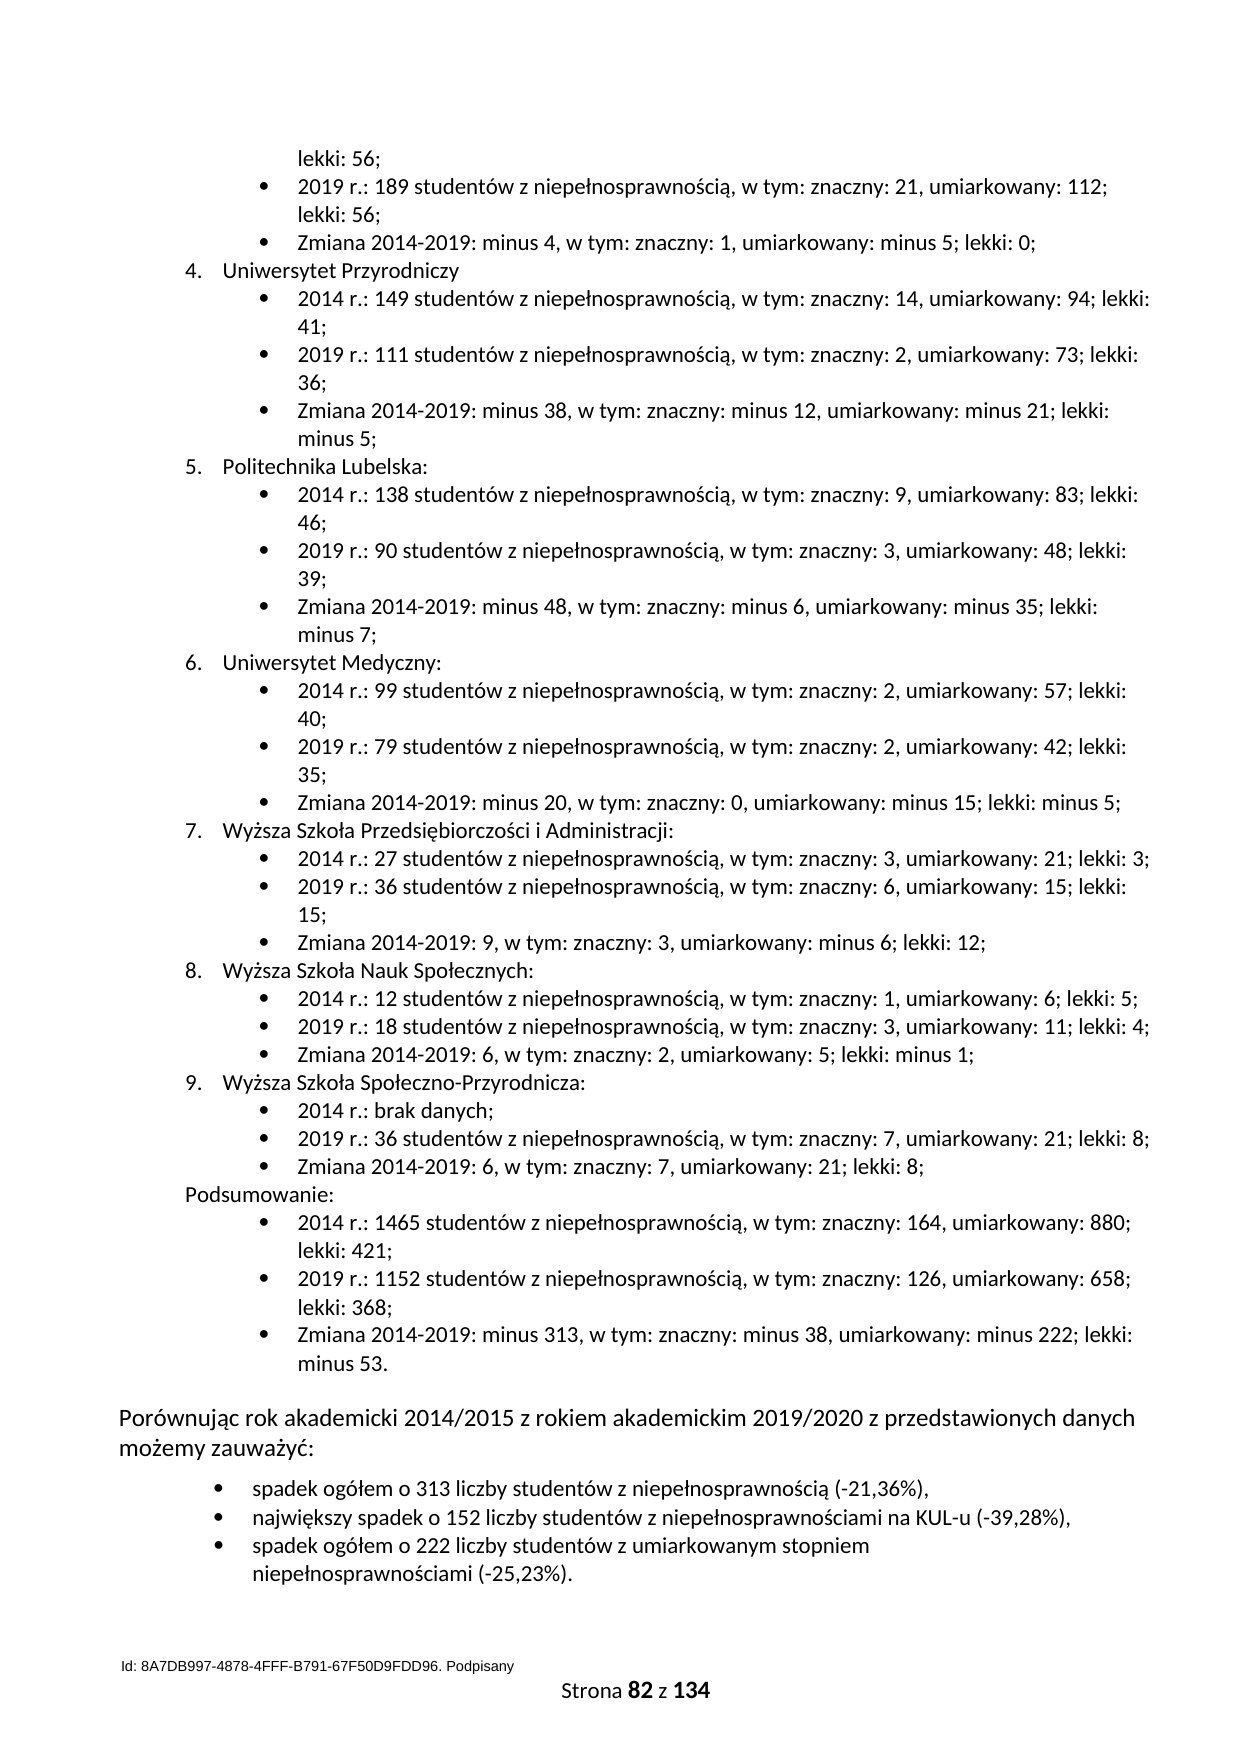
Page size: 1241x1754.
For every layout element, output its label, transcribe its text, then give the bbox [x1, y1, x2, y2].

list 2019 r.: 18 studentów z niepełnosprawnością, w tym: znaczny: 3, umiarkowany: 11; lekki: 4; [260, 1012, 1153, 1040]
list spadek ogółem o 313 liczby studentów z niepełnosprawnością (-21,36%), [214, 1474, 1153, 1502]
text Podsumowanie: [185, 1181, 1153, 1208]
list 2014 r.: brak danych; [260, 1096, 1153, 1124]
list Wyższa Szkoła Nauk Społecznych: [185, 956, 1153, 984]
list Zmiana 2014-2019: minus 4, w tym: znaczny: 1, umiarkowany: minus 5; lekki: 0; [260, 228, 1153, 256]
list 2014 r.: 99 studentów z niepełnosprawnością, w tym: znaczny: 2, umiarkowany: 57; lekki: 40; [260, 676, 1153, 732]
list 2019 r.: 79 studentów z niepełnosprawnością, w tym: znaczny: 2, umiarkowany: 42; lekki: 35; [260, 732, 1153, 788]
list Wyższa Szkoła Społeczno-Przyrodnicza: [185, 1068, 1153, 1096]
list Zmiana 2014-2019: 6, w tym: znaczny: 7, umiarkowany: 21; lekki: 8; [260, 1152, 1153, 1181]
list 2014 r.: 1465 studentów z niepełnosprawnością, w tym: znaczny: 164, umiarkowany: 880; lekki: 421; [260, 1208, 1153, 1264]
list Zmiana 2014-2019: 6, w tym: znaczny: 2, umiarkowany: 5; lekki: minus 1; [260, 1040, 1153, 1068]
list Zmiana 2014-2019: minus 313, w tym: znaczny: minus 38, umiarkowany: minus 222; lekki: minus 53. [260, 1321, 1153, 1377]
list 2014 r.: 138 studentów z niepełnosprawnością, w tym: znaczny: 9, umiarkowany: 83; lekki: 46; [260, 480, 1153, 536]
list Zmiana 2014-2019: minus 48, w tym: znaczny: minus 6, umiarkowany: minus 35; lekki: minus 7; [260, 592, 1153, 648]
list 2019 r.: 36 studentów z niepełnosprawnością, w tym: znaczny: 7, umiarkowany: 21; lekki: 8; [260, 1124, 1153, 1152]
list 2019 r.: 189 studentów z niepełnosprawnością, w tym: znaczny: 21, umiarkowany: 112; lekki: 56; [260, 172, 1153, 228]
list Uniwersytet Medyczny: [185, 648, 1153, 676]
list Wyższa Szkoła Przedsiębiorczości i Administracji: [185, 816, 1153, 844]
list 2019 r.: 36 studentów z niepełnosprawnością, w tym: znaczny: 6, umiarkowany: 15; lekki: 15; [260, 872, 1153, 928]
list 2014 r.: 12 studentów z niepełnosprawnością, w tym: znaczny: 1, umiarkowany: 6; lekki: 5; [260, 984, 1153, 1012]
list Zmiana 2014-2019: minus 38, w tym: znaczny: minus 12, umiarkowany: minus 21; lekki: minus 5; [260, 396, 1153, 452]
list 2019 r.: 111 studentów z niepełnosprawnością, w tym: znaczny: 2, umiarkowany: 73; lekki: 36; [260, 340, 1153, 396]
list 2014 r.: 27 studentów z niepełnosprawnością, w tym: znaczny: 3, umiarkowany: 21; lekki: 3; [260, 844, 1153, 872]
list Uniwersytet Przyrodniczy [185, 256, 1153, 284]
list Zmiana 2014-2019: minus 20, w tym: znaczny: 0, umiarkowany: minus 15; lekki: minus 5; [260, 788, 1153, 816]
list Zmiana 2014-2019: 9, w tym: znaczny: 3, umiarkowany: minus 6; lekki: 12; [260, 928, 1153, 956]
list 2019 r.: 1152 studentów z niepełnosprawnością, w tym: znaczny: 126, umiarkowany: 658; lekki: 368; [260, 1264, 1153, 1321]
list 2019 r.: 90 studentów z niepełnosprawnością, w tym: znaczny: 3, umiarkowany: 48; lekki: 39; [260, 536, 1153, 592]
list spadek ogółem o 222 liczby studentów z umiarkowanym stopniem niepełnosprawnościami (-25,23%). [214, 1531, 871, 1587]
list największy spadek o 152 liczby studentów z niepełnosprawnościami na KUL-u (-39,28%), [214, 1503, 1153, 1531]
list 2014 r.: 149 studentów z niepełnosprawnością, w tym: znaczny: 14, umiarkowany: 94; lekki: 41; [260, 284, 1153, 340]
text Porównując rok akademicki 2014/2015 z rokiem akademickim 2019/2020 z przedstawionych danych możemy zauważyć: [119, 1402, 1153, 1463]
list Politechnika Lubelska: [185, 452, 1153, 480]
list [260, 144, 1153, 172]
